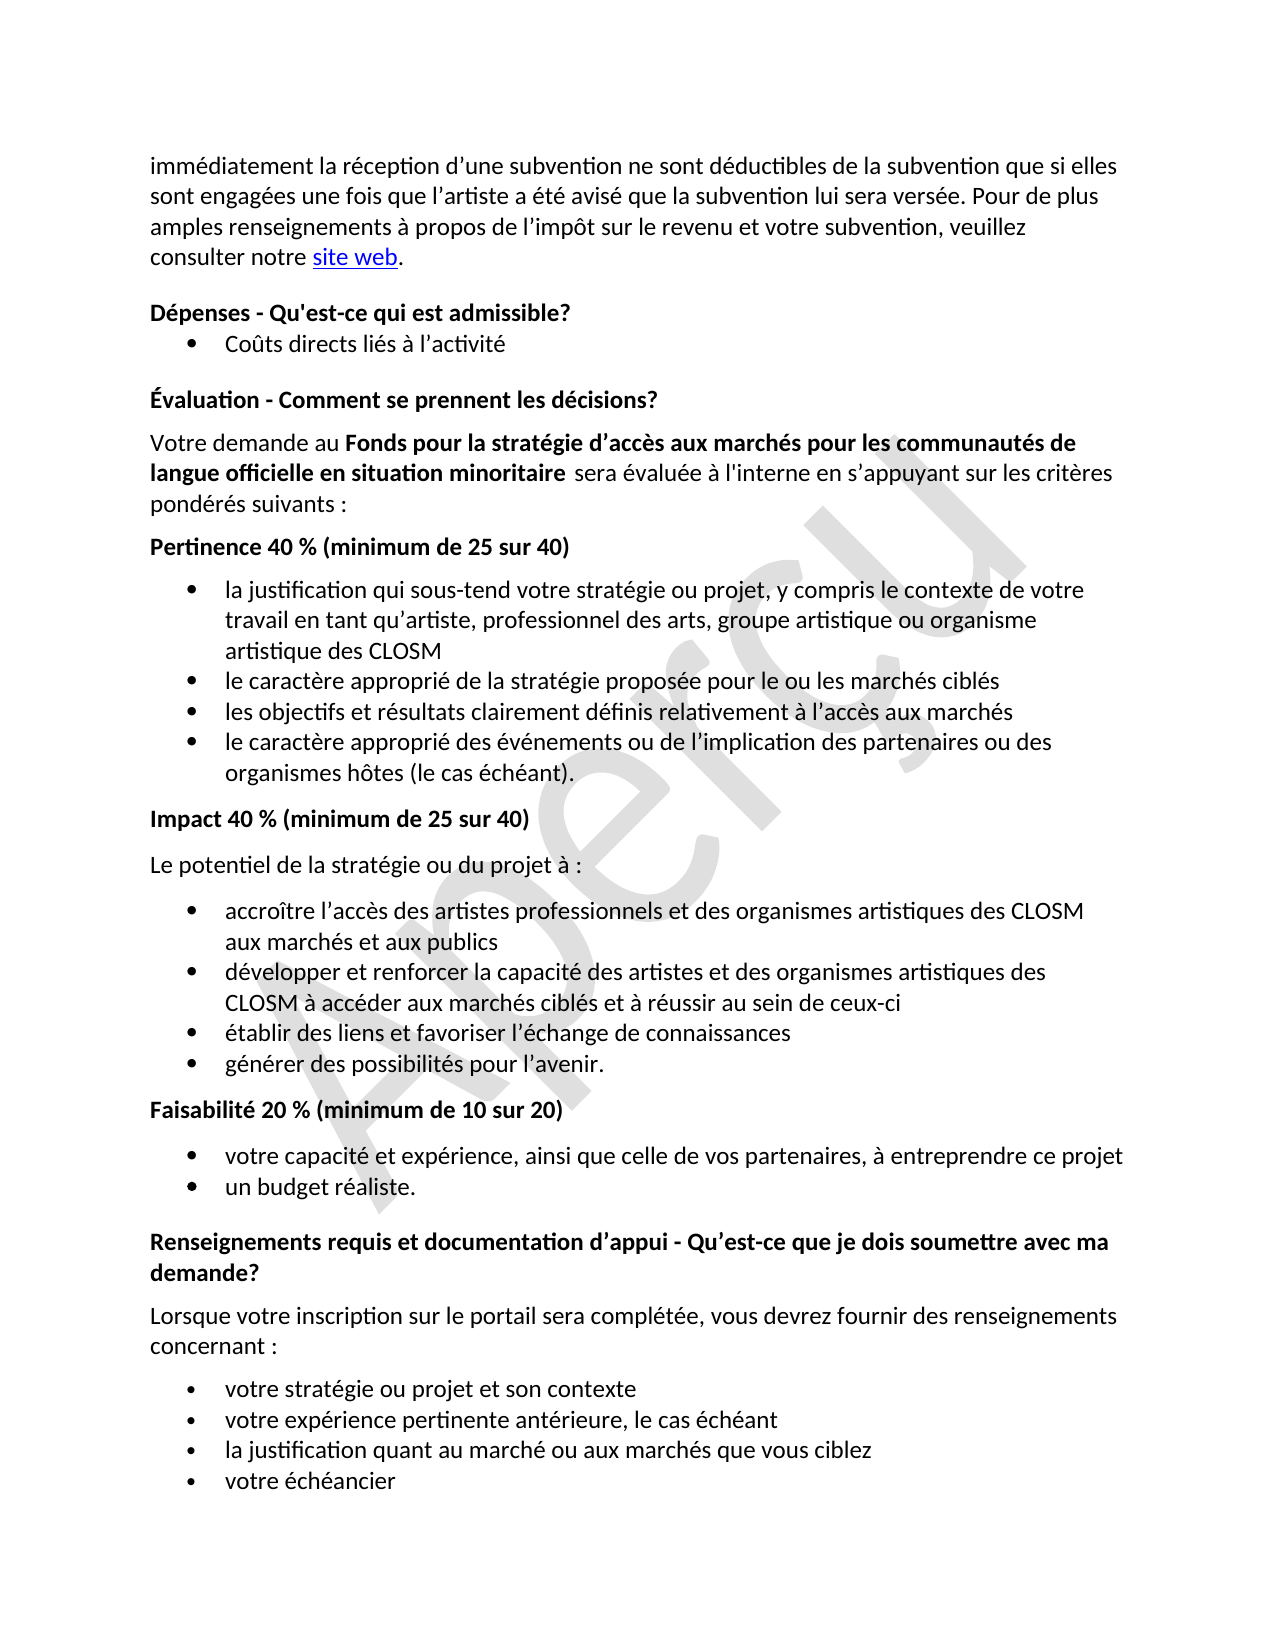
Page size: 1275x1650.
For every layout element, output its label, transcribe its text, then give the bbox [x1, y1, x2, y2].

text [150, 150, 1125, 272]
text Pertinence 40 % (minimum de 25 sur 40) [150, 531, 1125, 561]
list le caractère approprié des événements ou de l’implication des partenaires ou des organismes hôtes (le cas échéant). [187, 727, 1125, 788]
subtitle Dépenses - Qu'est-ce qui est admissible? [150, 297, 1125, 328]
text Lorsque votre inscription sur le portail sera complétée, vous devrez fournir des renseignements concernant : [150, 1300, 1125, 1361]
list votre capacité et expérience, ainsi que celle de vos partenaires, à entreprendre ce projet [187, 1140, 1125, 1171]
list générer des possibilités pour l’avenir. [187, 1048, 1125, 1079]
text Votre demande au Fonds pour la stratégie d’accès aux marchés pour les communautés de langue officielle en situation minoritaire sera évaluée à l'interne en s’appuyant sur les critères pondérés suivants : [150, 427, 1125, 518]
list le caractère approprié de la stratégie proposée pour le ou les marchés ciblés [187, 666, 1125, 696]
text Faisabilité 20 % (minimum de 10 sur 20) [150, 1094, 1125, 1125]
list la justification quant au marché ou aux marchés que vous ciblez [187, 1434, 1125, 1465]
list votre échéancier [187, 1465, 1125, 1496]
list les objectifs et résultats clairement définis relativement à l’accès aux marchés [187, 696, 1125, 727]
text Le potentiel de la stratégie ou du projet à : [150, 849, 1125, 880]
list la justification qui sous-tend votre stratégie ou projet, y compris le contexte de votre travail en tant qu’artiste, professionnel des arts, groupe artistique ou organisme artistique des CLOSM [187, 574, 1125, 666]
subtitle Renseignements requis et documentation d’appui - Qu’est-ce que je dois soumettre avec ma demande? [150, 1226, 1125, 1287]
list établir des liens et favoriser l’échange de connaissances [187, 1018, 1125, 1048]
text Impact 40 % (minimum de 25 sur 40) [150, 803, 1125, 834]
list Coûts directs liés à l’activité [187, 328, 1110, 359]
list accroître l’accès des artistes professionnels et des organismes artistiques des CLOSM aux marchés et aux publics [187, 896, 1125, 957]
list un budget réaliste. [187, 1171, 1125, 1201]
subtitle Évaluation - Comment se prennent les décisions? [150, 384, 1125, 414]
list votre expérience pertinente antérieure, le cas échéant [187, 1404, 1125, 1434]
list votre stratégie ou projet et son contexte [187, 1373, 1125, 1404]
list développer et renforcer la capacité des artistes et des organismes artistiques des CLOSM à accéder aux marchés ciblés et à réussir au sein de ceux-ci [187, 957, 1125, 1018]
